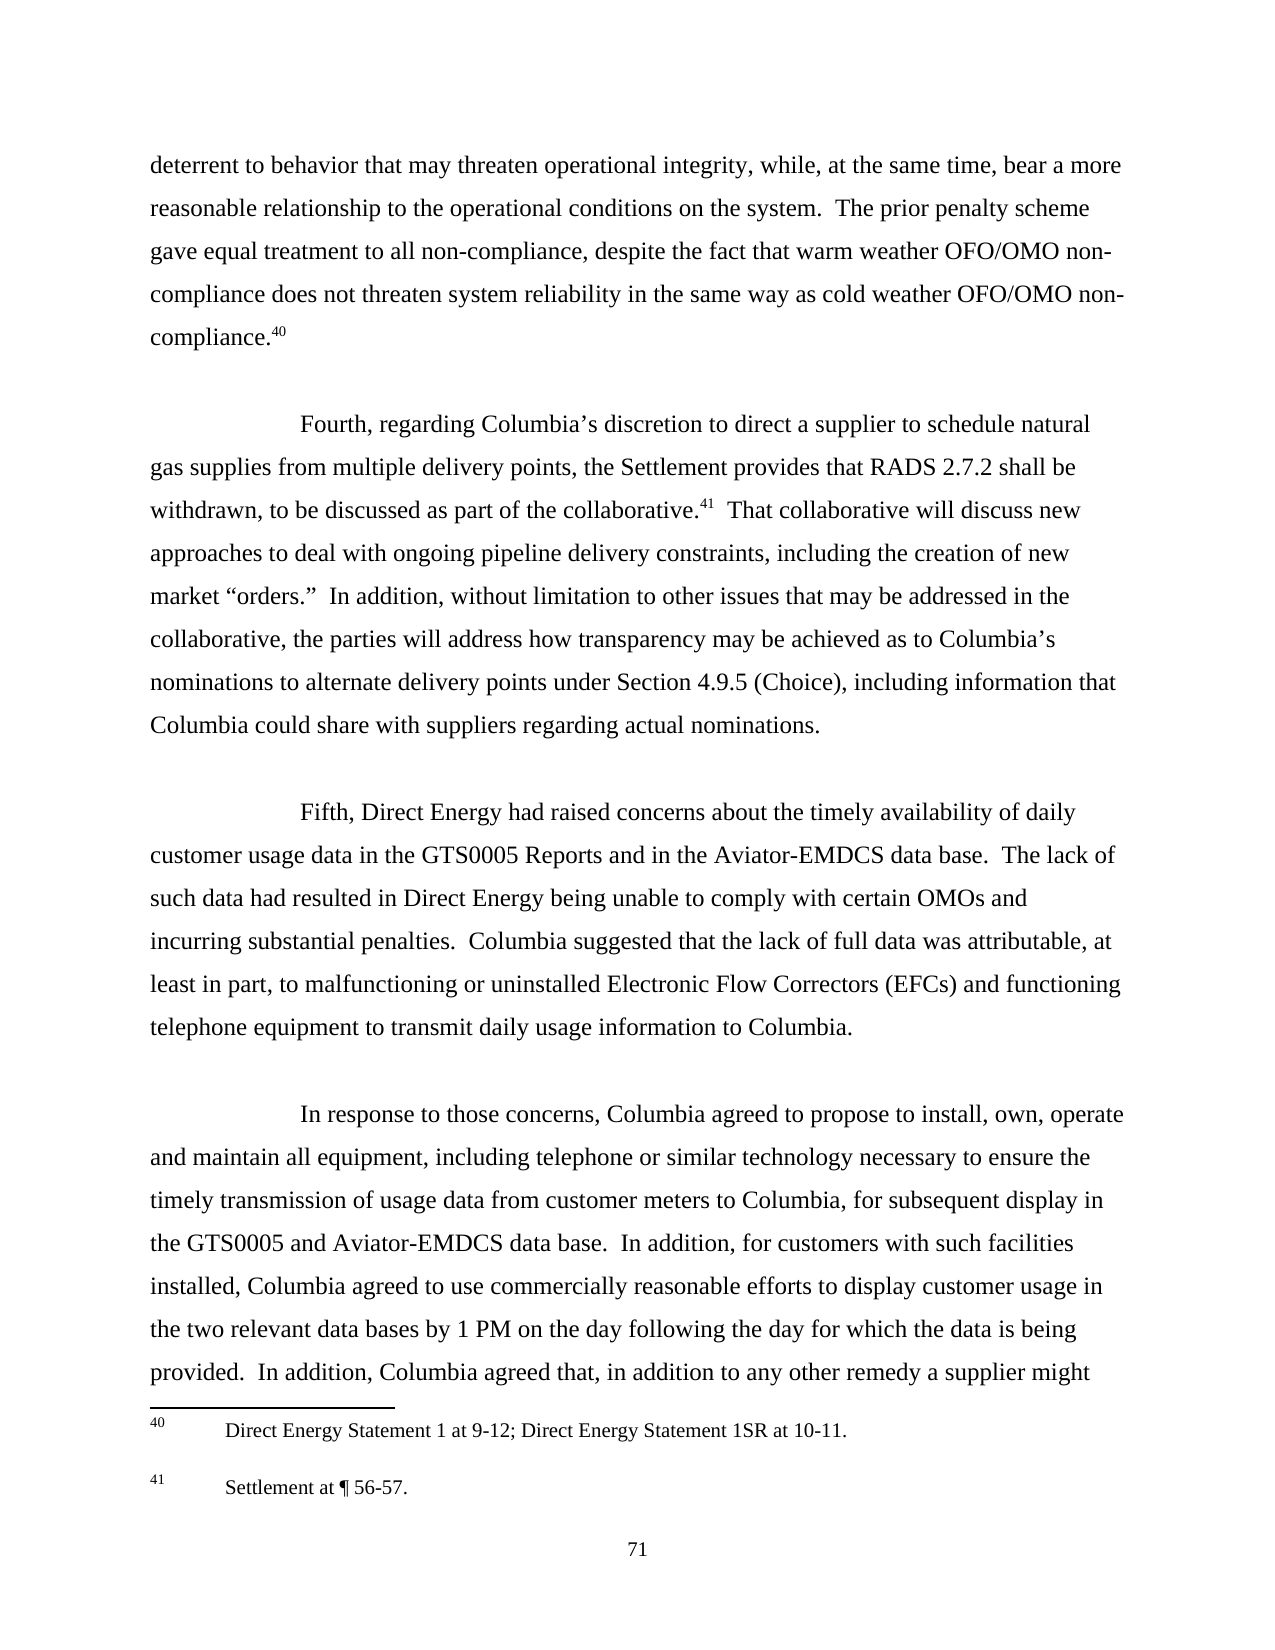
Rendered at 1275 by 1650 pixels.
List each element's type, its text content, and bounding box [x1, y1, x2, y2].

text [150, 150, 1125, 351]
text Fourth, regarding Columbia’s discretion to direct a supplier to schedule natural gas supplies from multiple delivery points, the Settlement provides that RADS 2.7.2 shall be withdrawn, to be discussed as part of the collaborative. That collaborative will discuss new approaches to deal with ongoing pipeline delivery constraints, including the creation of new market “orders.” In addition, without limitation to other issues that may be addressed in the collaborative, the parties will address how transparency may be achieved as to Columbia’s nominations to alternate delivery points under Section 4.9.5 (Choice), including information that Columbia could share with suppliers regarding actual nominations. [150, 409, 1125, 739]
text Fifth, Direct Energy had raised concerns about the timely availability of daily customer usage data in the GTS0005 Reports and in the Aviator-EMDCS data base. The lack of such data had resulted in Direct Energy being unable to comply with certain OMOs and incurring substantial penalties. Columbia suggested that the lack of full data was attributable, at least in part, to malfunctioning or uninstalled Electronic Flow Correctors (EFCs) and functioning telephone equipment to transmit daily usage information to Columbia. [150, 797, 1125, 1041]
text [150, 1099, 1125, 1386]
